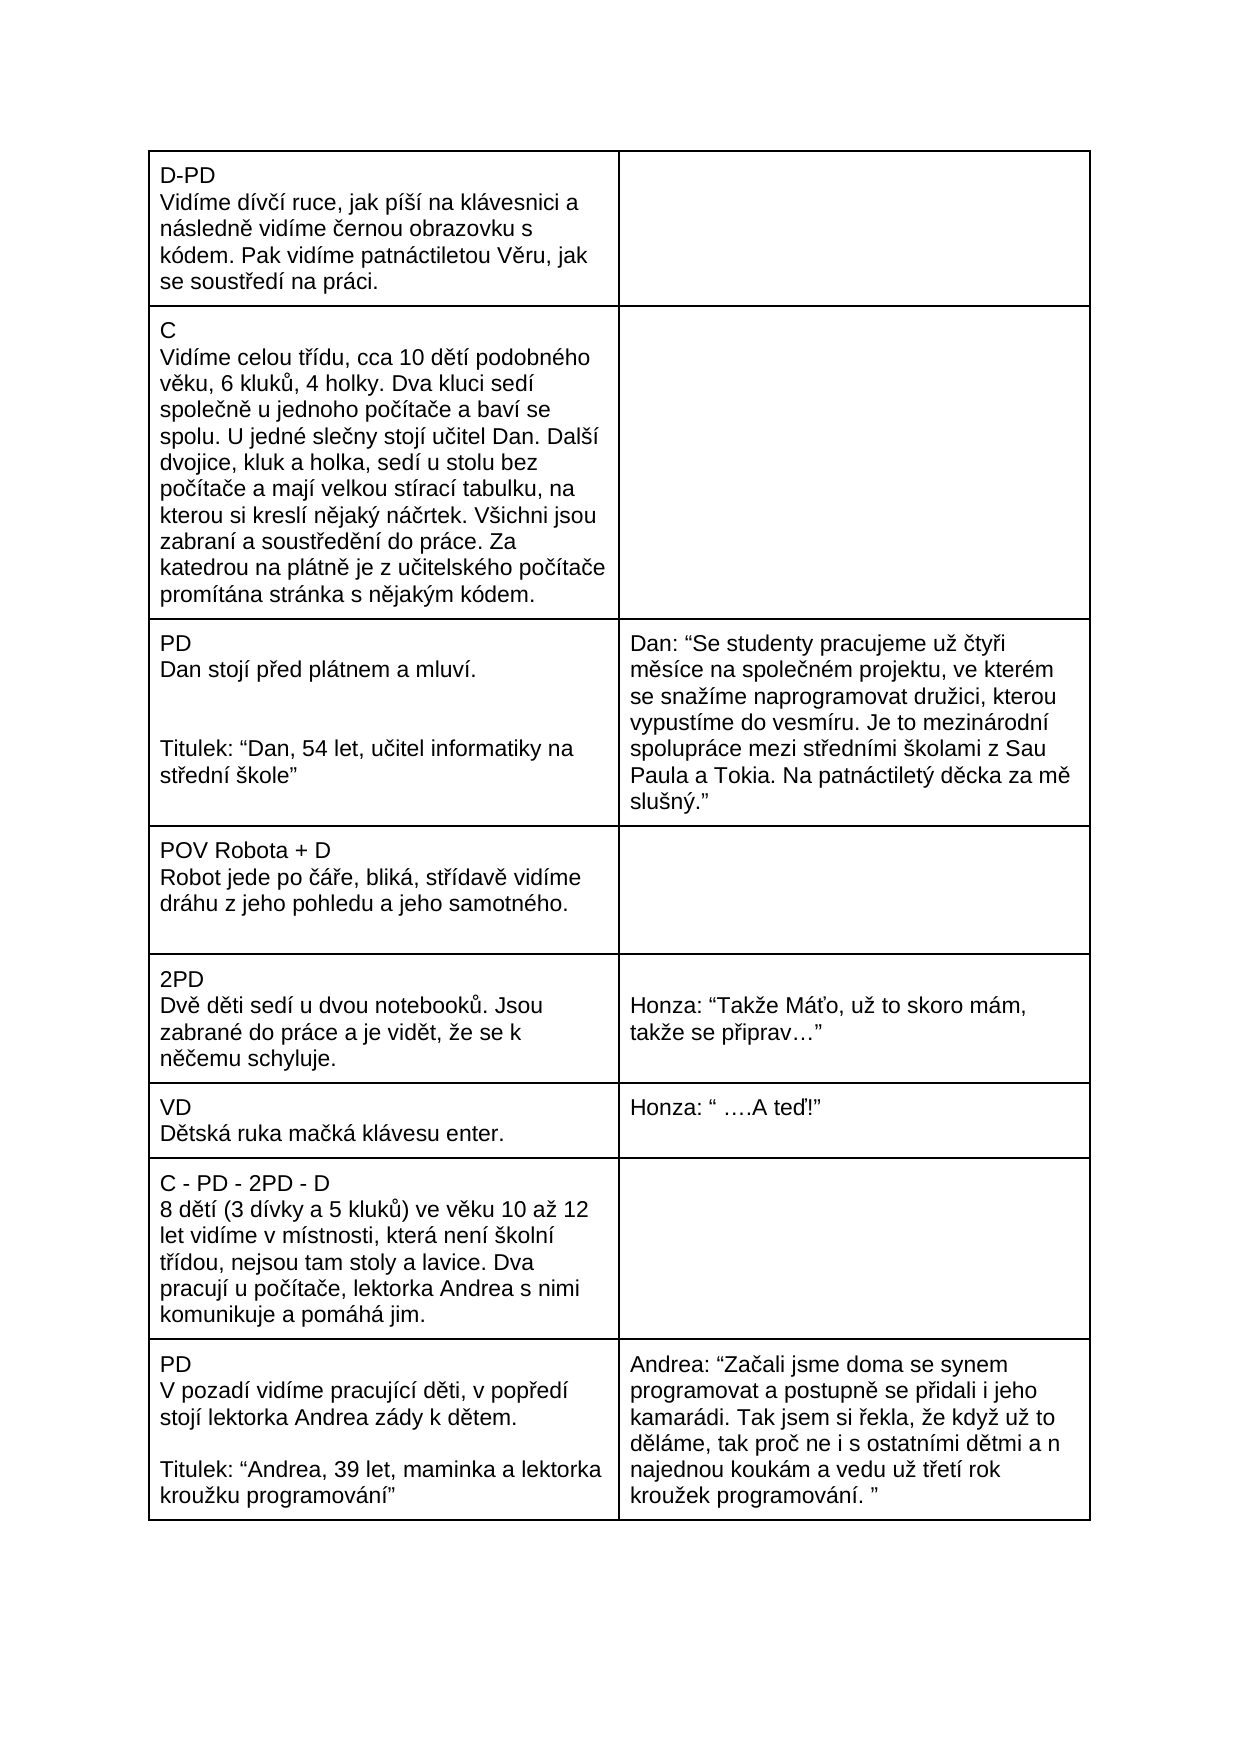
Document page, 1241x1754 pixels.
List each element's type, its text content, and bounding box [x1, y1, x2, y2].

table_cell Dan: “Se studenty pracujeme už čtyři měsíce na společném projektu, ve kterém se snažíme naprogramovat družici, kterou vypustíme do vesmíru. Je to mezinárodní spolupráce mezi středními školami z Sau Paula a Tokia. Na patnáctiletý děcka za mě slušný.” [620, 620, 1089, 825]
table_cell PD Dan stojí před plátnem a mluví. Titulek: “Dan, 54 let, učitel informatiky na střední škole” [150, 620, 618, 825]
table_cell [620, 827, 1089, 953]
table_cell [620, 307, 1089, 617]
table_cell POV Robota + D Robot jede po čáře, bliká, střídavě vidíme dráhu z jeho pohledu a jeho samotného. [150, 827, 618, 953]
table_cell Honza: “ ….A teď!” [620, 1084, 1089, 1157]
table_cell Andrea: “Začali jsme doma se synem programovat a postupně se přidali i jeho kamarádi. Tak jsem si řekla, že když už to děláme, tak proč ne i s ostatními dětmi a n najednou koukám a vedu už třetí rok kroužek programování. ” [620, 1340, 1089, 1519]
table_cell [620, 152, 1089, 305]
table_cell PD V pozadí vidíme pracující děti, v popředí stojí lektorka Andrea zády k dětem. Titulek: “Andrea, 39 let, maminka a lektorka kroužku programování” [150, 1340, 618, 1519]
table_cell D-PD Vidíme dívčí ruce, jak píší na klávesnici a následně vidíme černou obrazovku s kódem. Pak vidíme patnáctiletou Věru, jak se soustředí na práci. [150, 152, 618, 305]
table_cell VD Dětská ruka mačká klávesu enter. [150, 1084, 618, 1157]
table_cell C Vidíme celou třídu, cca 10 dětí podobného věku, 6 kluků, 4 holky. Dva kluci sedí společně u jednoho počítače a baví se spolu. U jedné slečny stojí učitel Dan. Další dvojice, kluk a holka, sedí u stolu bez počítače a mají velkou stírací tabulku, na kterou si kreslí nějaký náčrtek. Všichni jsou zabraní a soustředění do práce. Za katedrou na plátně je z učitelského počítače promítána stránka s nějakým kódem. [150, 307, 618, 617]
table_cell [620, 1159, 1089, 1338]
table_cell Honza: “Takže Máťo, už to skoro mám, takže se připrav…” [620, 955, 1089, 1082]
table_cell C - PD - 2PD - D 8 dětí (3 dívky a 5 kluků) ve věku 10 až 12 let vidíme v místnosti, která není školní třídou, nejsou tam stoly a lavice. Dva pracují u počítače, lektorka Andrea s nimi komunikuje a pomáhá jim. [150, 1159, 618, 1338]
table_cell 2PD Dvě děti sedí u dvou notebooků. Jsou zabrané do práce a je vidět, že se k něčemu schyluje. [150, 955, 618, 1082]
